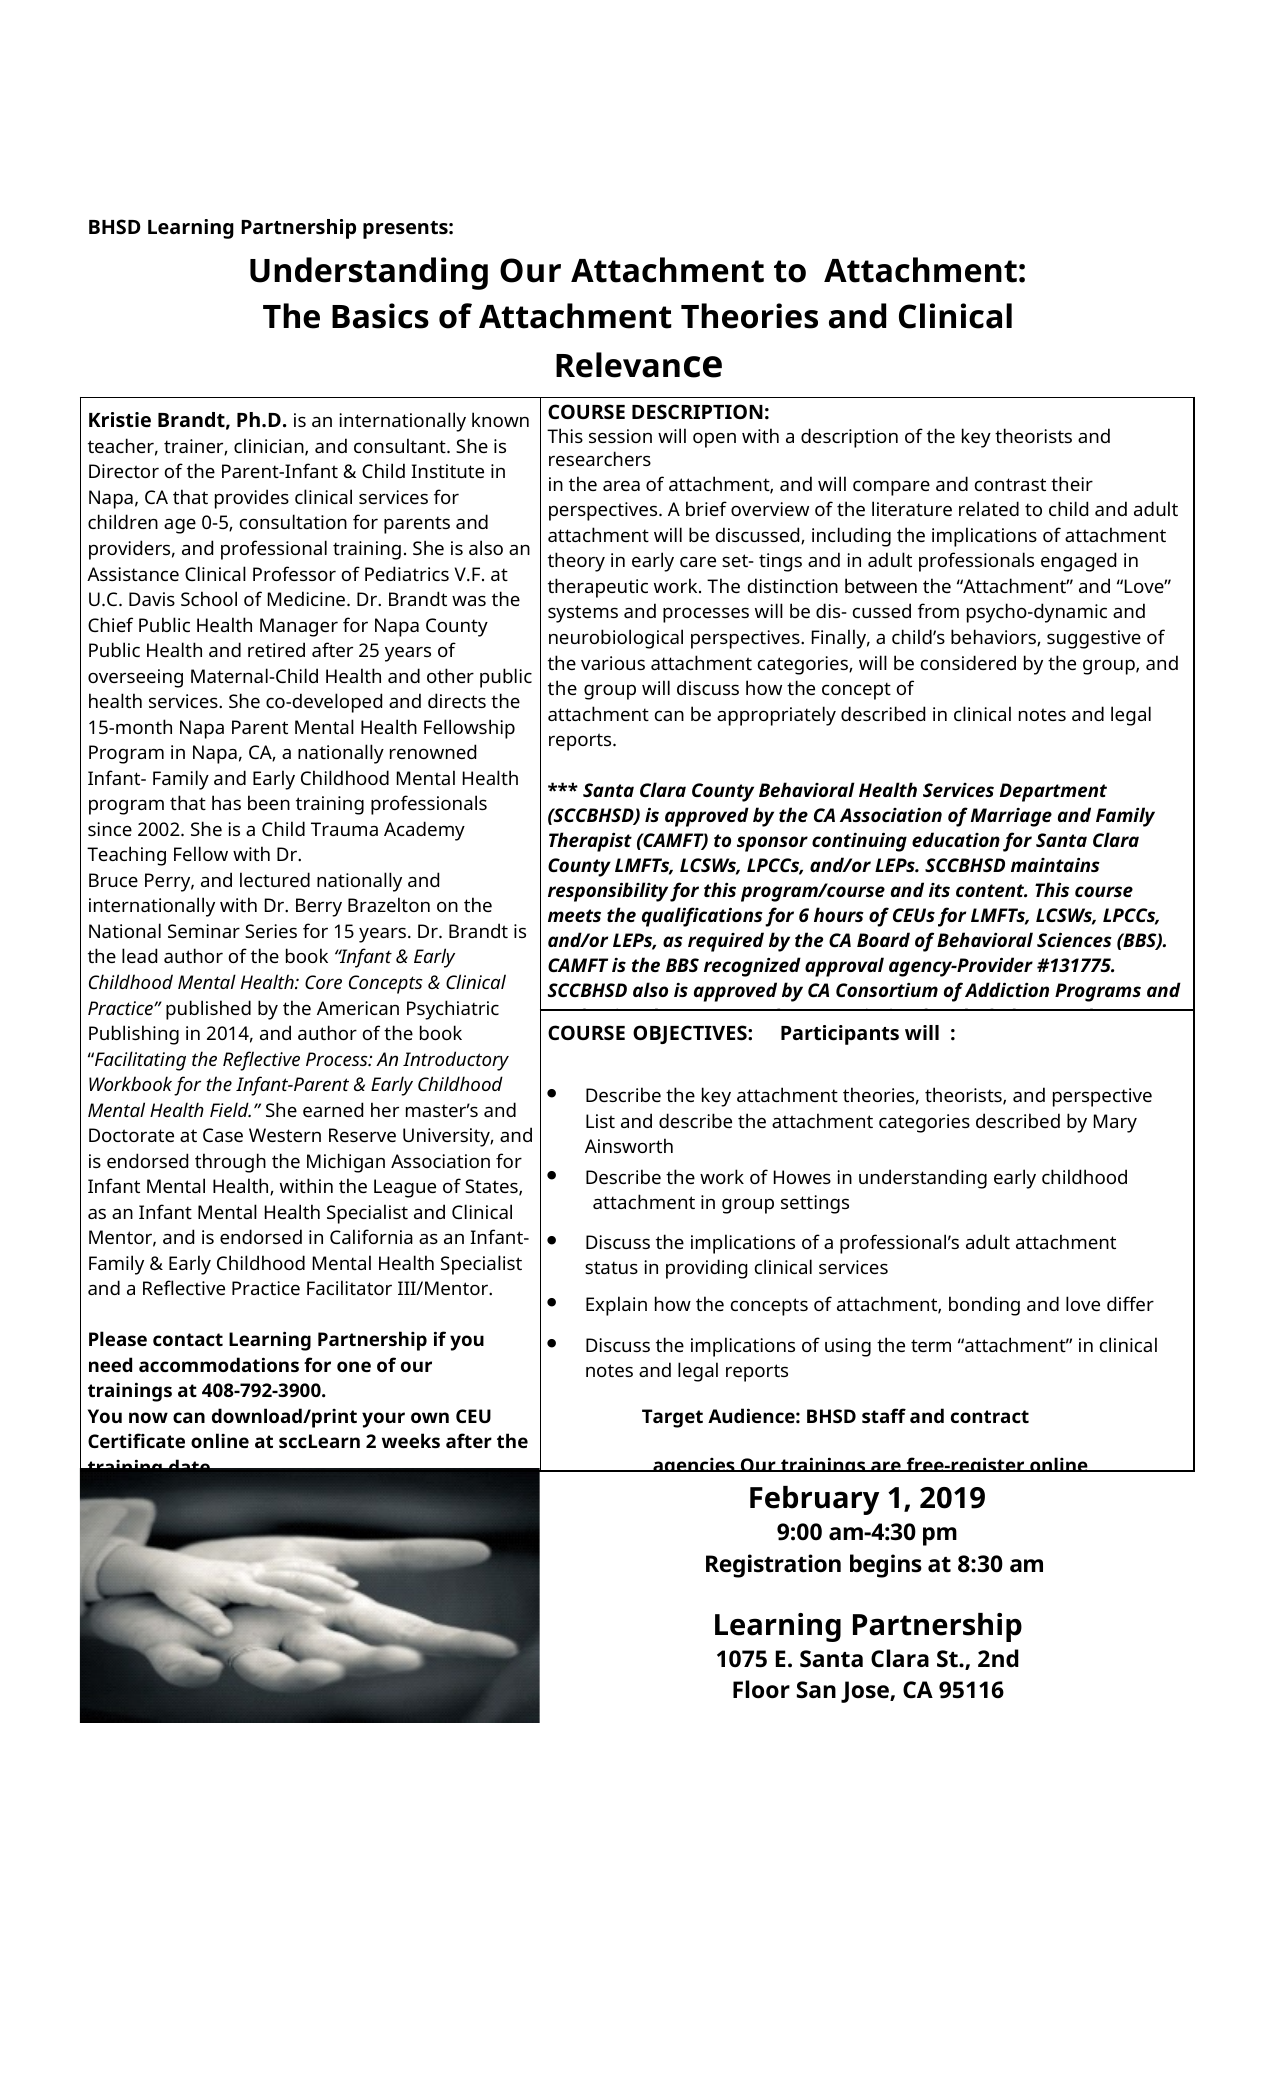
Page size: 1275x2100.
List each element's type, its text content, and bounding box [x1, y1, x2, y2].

table_header COURSE DESCRIPTION: This session will open with a description of the key theorists and researchers in the area of attachment, and will compare and contrast their perspectives. A brief overview of the literature related to child and adult attachment will be discussed, including the implications of attachment theory in early care set- tings and in adult professionals engaged in therapeutic work. The distinction between the “Attachment” and “Love” systems and processes will be dis- cussed from psycho-dynamic and neurobiological perspectives. Finally, a child’s behaviors, suggestive of the various attachment categories, will be considered by the group, and the group will discuss how the concept of attachment can be appropriately described in clinical notes and legal reports. *** Santa Clara County Behavioral Health Services Department (SCCBHSD) is approved by the CA Association of Marriage and Family Therapist (CAMFT) to sponsor continuing education for Santa Clara County LMFTs, LCSWs, LPCCs, and/or LEPs. SCCBHSD maintains responsibility for this program/course and its content. This course meets the qualifications for 6 hours of CEUs for LMFTs, LCSWs, LPCCs, and/or LEPs, as required by the CA Board of Behavioral Sciences (BBS). CAMFT is the BBS recognized approval agency-Provider #131775. SCCBHSD also is approved by CA Consortium of Addiction Programs and Professionals (CCAPP) and CA Association for Alcohol/Drug Educators (CAADE) and the Board of Registered Nursing (BRN) to provide CEUs. Lunch and scheduled breaks during the training do not count toward CEU credit. [541, 398, 1193, 1009]
text Learning Partnership [653, 1604, 1082, 1643]
picture [79, 1468, 540, 1723]
text Understanding Our Attachment to Attachment: [192, 248, 1082, 292]
text 1075 E. Santa Clara St., 2nd Floor San Jose, CA 95116 [689, 1643, 1047, 1705]
text BHSD Learning Partnership presents: [87, 213, 1208, 240]
text February 1, 2019 [652, 1478, 1082, 1516]
table_cell COURSE OBJECTIVES: Participants will : Describe the key attachment theories, theorists, and perspective List and describe the attachment categories described by Mary Ainsworth Describe the work of Howes in understanding early childhood attachment in group settings Discuss the implications of a professional’s adult attachment status in providing clinical services Explain how the concepts of attachment, bonding and love differ Discuss the implications of using the term “attachment” in clinical notes and legal reports Target Audience: BHSD staff and contract agencies Our trainings are free-register online on sccLearn [541, 1011, 1193, 1470]
table_header Kristie Brandt, Ph.D. is an internationally known teacher, trainer, clinician, and consultant. She is Director of the Parent-Infant & Child Institute in Napa, CA that provides clinical services for children age 0-5, consultation for parents and providers, and professional training. She is also an Assistance Clinical Professor of Pediatrics V.F. at U.C. Davis School of Medicine. Dr. Brandt was the Chief Public Health Manager for Napa County Public Health and retired after 25 years of overseeing Maternal-Child Health and other public health services. She co-developed and directs the 15-month Napa Parent Mental Health Fellowship Program in Napa, CA, a nationally renowned Infant- Family and Early Childhood Mental Health program that has been training professionals since 2002. She is a Child Trauma Academy Teaching Fellow with Dr. Bruce Perry, and lectured nationally and internationally with Dr. Berry Brazelton on the National Seminar Series for 15 years. Dr. Brandt is the lead author of the book “Infant & Early Childhood Mental Health: Core Concepts & Clinical Practice” published by the American Psychiatric Publishing in 2014, and author of the book “Facilitating the Reflective Process: An Introductory Workbook for the Infant-Parent & Early Childhood Mental Health Field.” She earned her master’s and Doctorate at Case Western Reserve University, and is endorsed through the Michigan Association for Infant Mental Health, within the League of States, as an Infant Mental Health Specialist and Clinical Mentor, and is endorsed in California as an Infant-Family & Early Childhood Mental Health Specialist and a Reflective Practice Facilitator III/Mentor. Please contact Learning Partnership if you need accommodations for one of our trainings at 408-792-3900. You now can download/print your own CEU Certificate online at sccLearn 2 weeks after the training date. Do you have a Grievance? Please call Learning Partnership at 408-792-3900. Trainer provides PowerPoint/Handouts. [81, 398, 540, 1470]
text 9:00 am-4:30 pm Registration begins at 8:30 am [704, 1516, 1081, 1579]
text The Basics of Attachment Theories and Clinical Relevance [195, 294, 1082, 389]
